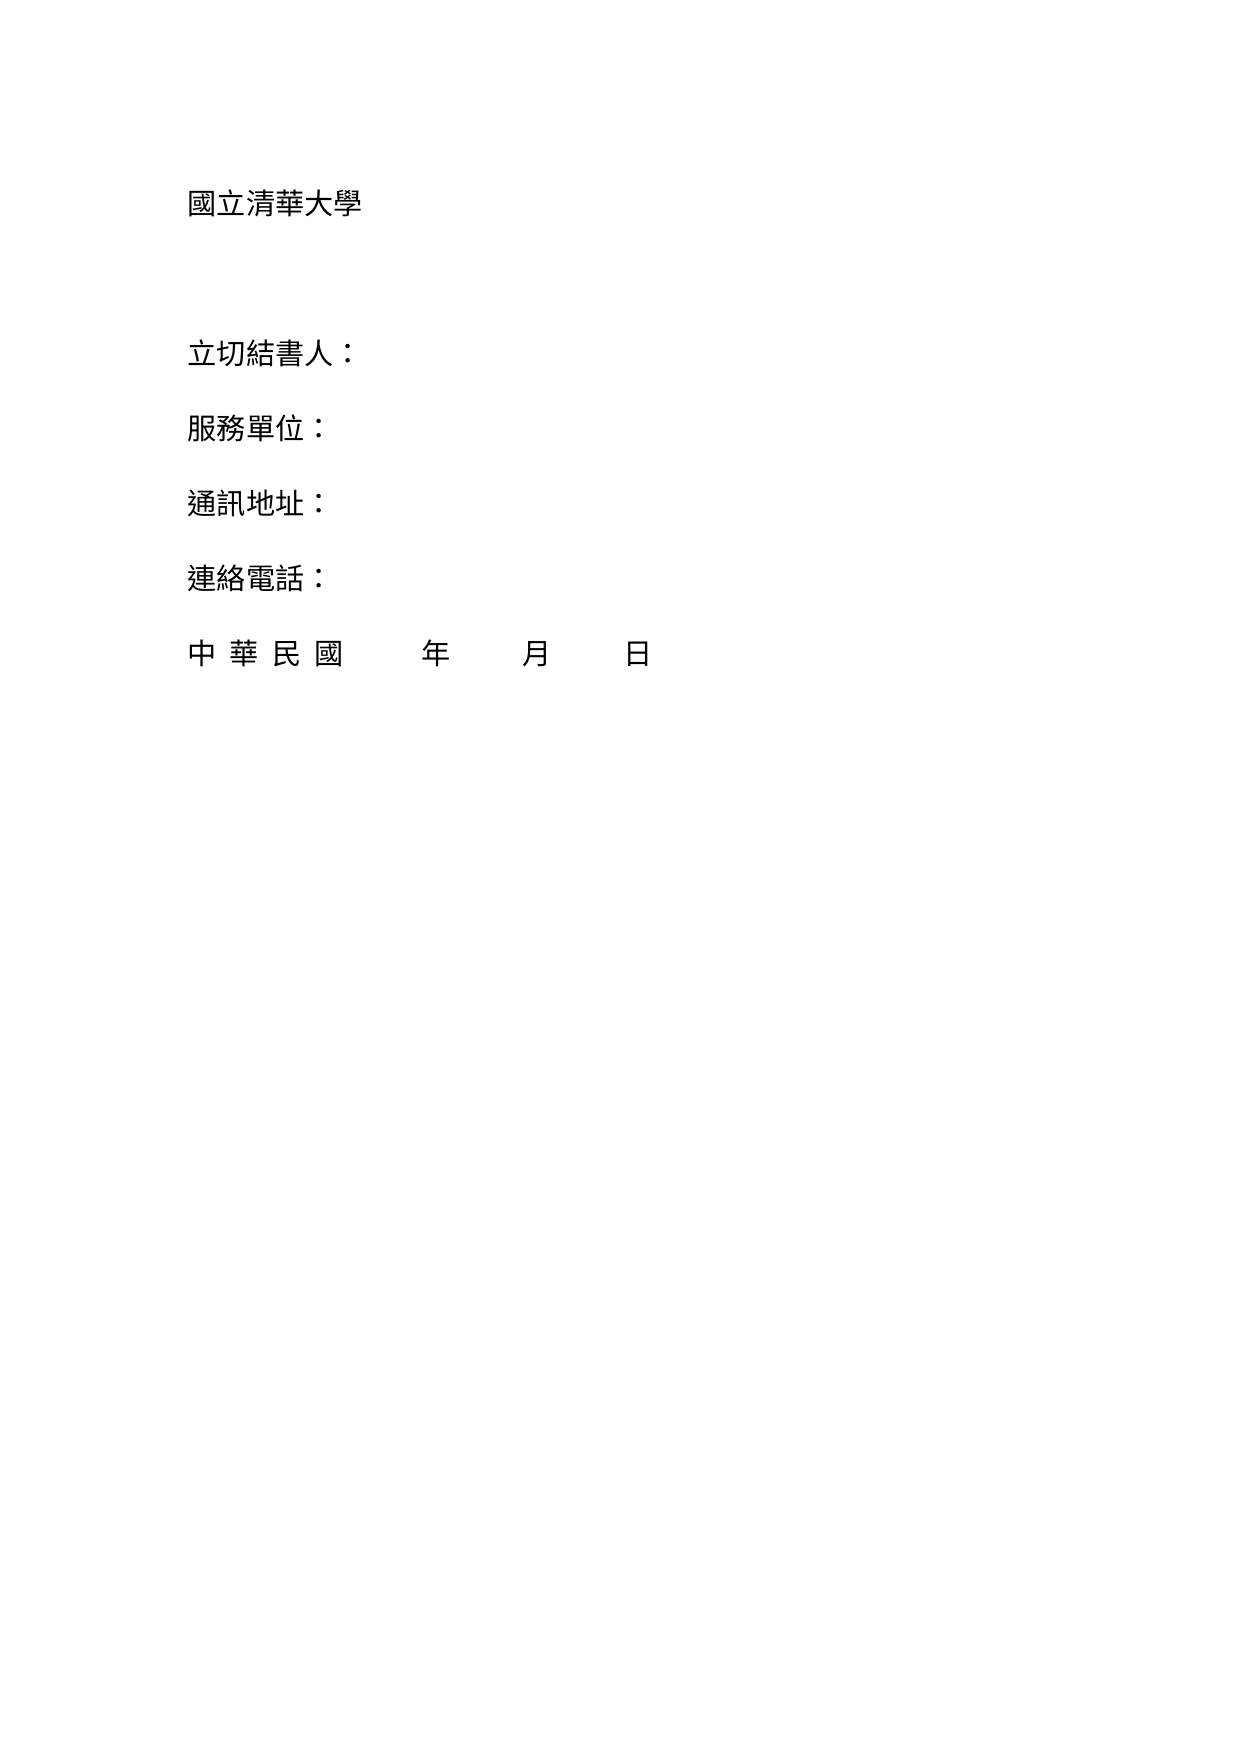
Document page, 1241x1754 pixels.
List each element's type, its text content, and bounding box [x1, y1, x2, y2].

text 通訊地址： [187, 464, 1053, 539]
text 服務單位： [187, 389, 1053, 464]
text 國立清華大學 [187, 164, 1053, 239]
text 立切結書人： [187, 314, 1053, 389]
text 中 華 民 國 年 月 日 [187, 614, 1053, 689]
text 連絡電話： [187, 539, 1053, 614]
